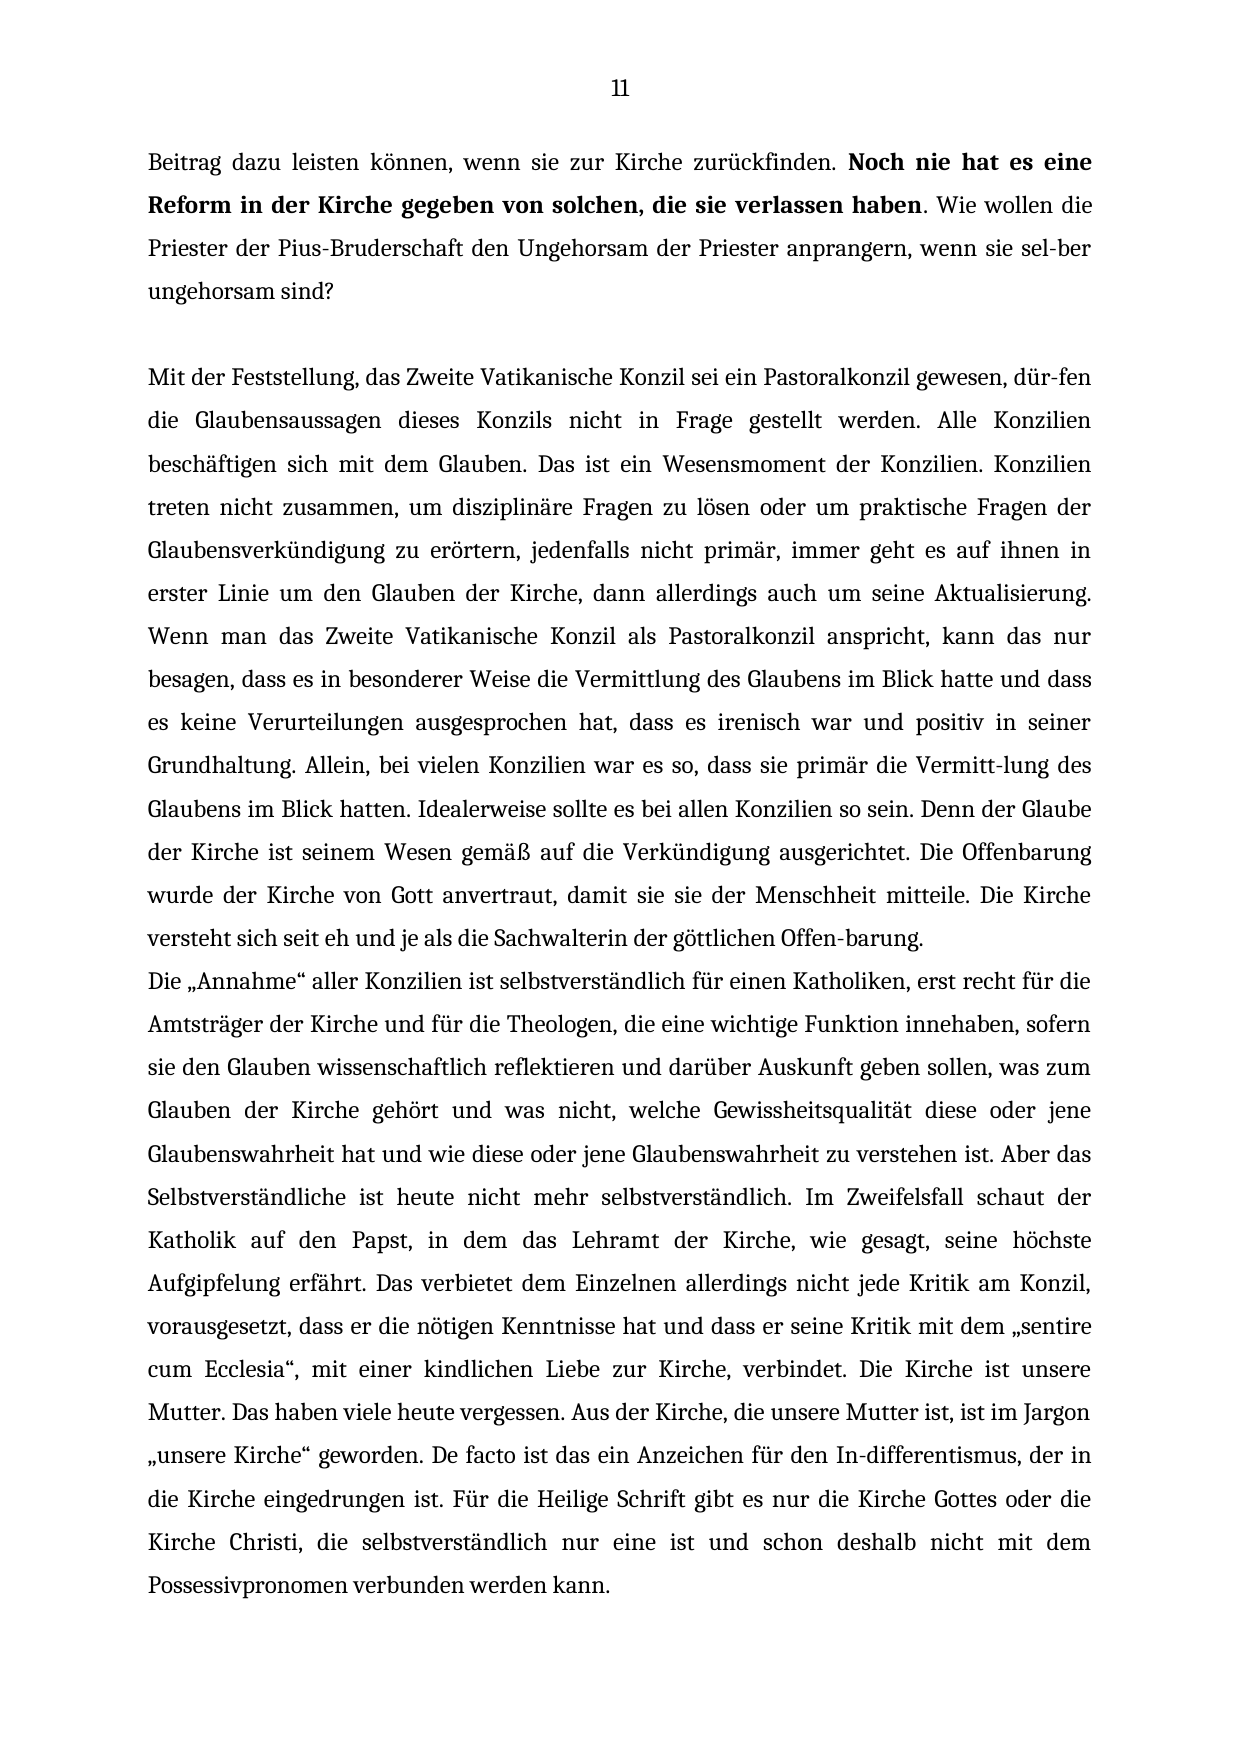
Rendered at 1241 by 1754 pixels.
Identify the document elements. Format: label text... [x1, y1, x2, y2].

text Mit der Feststellung, das Zweite Vatikanische Konzil sei ein Pastoralkonzil gewesen, dür-fen die Glaubensaussagen dieses Konzils nicht in Frage gestellt werden. Alle Konzilien beschäftigen sich mit dem Glauben. Das ist ein Wesensmoment der Konzilien. Konzilien treten nicht zusammen, um disziplinäre Fragen zu lösen oder um praktische Fragen der Glaubensverkündigung zu erörtern, jedenfalls nicht primär, immer geht es auf ihnen in erster Linie um den Glauben der Kirche, dann allerdings auch um seine Aktualisierung. Wenn man das Zweite Vatikanische Konzil als Pastoralkonzil anspricht, kann das nur besagen, dass es in besonderer Weise die Vermittlung des Glaubens im Blick hatte und dass es keine Verurteilungen ausgesprochen hat, dass es irenisch war und positiv in seiner Grundhaltung. Allein, bei vielen Konzilien war es so, dass sie primär die Vermitt-lung des Glaubens im Blick hatten. Idealerweise sollte es bei allen Konzilien so sein. Denn der Glaube der Kirche ist seinem Wesen gemäß auf die Verkündigung ausgerichtet. Die Offenbarung wurde der Kirche von Gott anvertraut, damit sie sie der Menschheit mitteile. Die Kirche versteht sich seit eh und je als die Sachwalterin der göttlichen Offen-barung. [148, 363, 1093, 953]
text Die „Annahme“ aller Konzilien ist selbstverständlich für einen Katholiken, erst recht für die Amtsträger der Kirche und für die Theologen, die eine wichtige Funktion innehaben, sofern sie den Glauben wissenschaftlich reflektieren und darüber Auskunft geben sollen, was zum Glauben der Kirche gehört und was nicht, welche Gewissheitsqualität diese oder jene Glaubenswahrheit hat und wie diese oder jene Glaubenswahrheit zu verstehen ist. Aber das Selbstverständliche ist heute nicht mehr selbstverständlich. Im Zweifelsfall schaut der Katholik auf den Papst, in dem das Lehramt der Kirche, wie gesagt, seine höchste Aufgipfelung erfährt. Das verbietet dem Einzelnen allerdings nicht jede Kritik am Konzil, vorausgesetzt, dass er die nötigen Kenntnisse hat und dass er seine Kritik mit dem „sentire cum Ecclesia“, mit einer kindlichen Liebe zur Kirche, verbindet. Die Kirche ist unsere Mutter. Das haben viele heute vergessen. Aus der Kirche, die unsere Mutter ist, ist im Jargon „unsere Kirche“ geworden. De facto ist das ein Anzeichen für den In-differentismus, der in die Kirche eingedrungen ist. Für die Heilige Schrift gibt es nur die Kirche Gottes oder die Kirche Christi, die selbstverständlich nur eine ist und schon deshalb nicht mit dem Possessivpronomen verbunden werden kann. [148, 967, 1093, 1599]
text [148, 148, 1093, 306]
